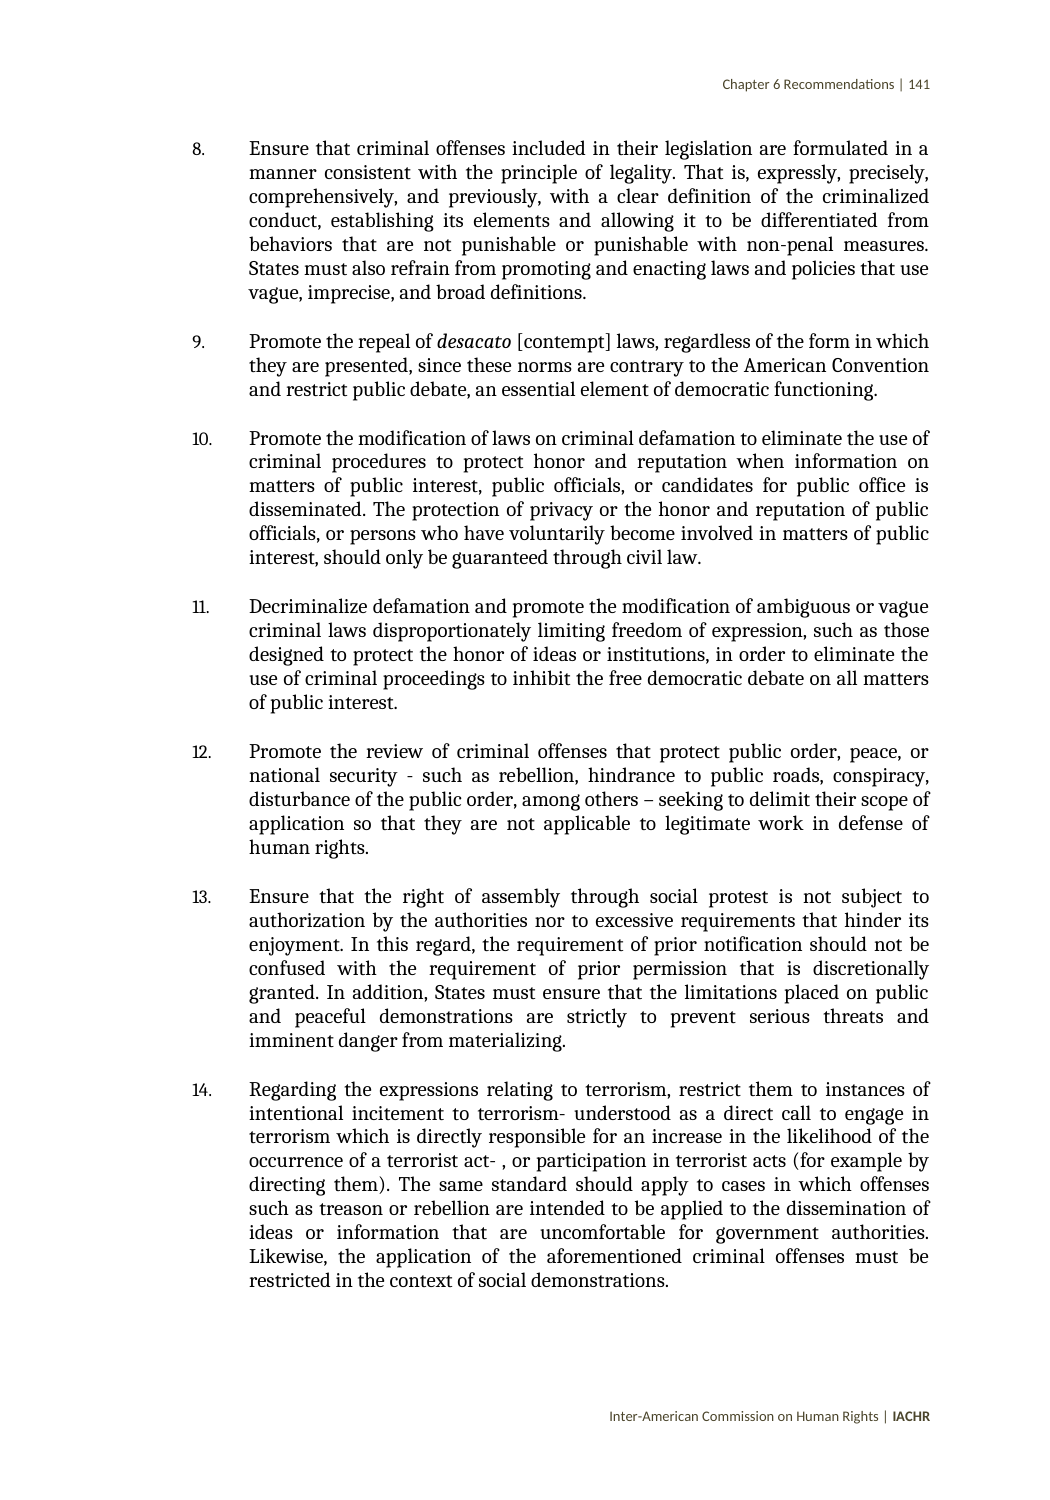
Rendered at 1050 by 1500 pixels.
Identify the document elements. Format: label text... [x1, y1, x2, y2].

list Regarding the expressions relating to terrorism, restrict them to instances of intentional incitement to terrorism- understood as a direct call to engage in terrorism which is directly responsible for an increase in the likelihood of the occurrence of a terrorist act- , or participation in terrorist acts (for example by directing them). The same standard should apply to cases in which offenses such as treason or rebellion are intended to be applied to the dissemination of ideas or information that are uncomfortable for government authorities. Likewise, the application of the aforementioned criminal offenses must be restricted in the context of social demonstrations. [192, 1077, 930, 1293]
list Promote the repeal of desacato [contempt] laws, regardless of the form in which they are presented, since these norms are contrary to the American Convention and restrict public debate, an essential element of democratic functioning. [192, 329, 930, 401]
list Promote the modification of laws on criminal defamation to eliminate the use of criminal procedures to protect honor and reputation when information on matters of public interest, public officials, or candidates for public office is disseminated. The protection of privacy or the honor and reputation of public officials, or persons who have voluntarily become involved in matters of public interest, should only be guaranteed through civil law. [192, 426, 930, 570]
list Ensure that criminal offenses included in their legislation are formulated in a manner consistent with the principle of legality. That is, expressly, precisely, comprehensively, and previously, with a clear definition of the criminalized conduct, establishing its elements and allowing it to be differentiated from behaviors that are not punishable or punishable with non-penal measures. States must also refrain from promoting and enacting laws and policies that use vague, imprecise, and broad definitions. [192, 137, 930, 304]
list Decriminalize defamation and promote the modification of ambiguous or vague criminal laws disproportionately limiting freedom of expression, such as those designed to protect the honor of ideas or institutions, in order to eliminate the use of criminal proceedings to inhibit the free democratic debate on all matters of public interest. [192, 595, 930, 715]
list Promote the review of criminal offenses that protect public order, peace, or national security - such as rebellion, hindrance to public roads, conspiracy, disturbance of the public order, among others – seeking to delimit their scope of application so that they are not applicable to legitimate work in defense of human rights. [192, 740, 930, 859]
list Ensure that the right of assembly through social protest is not subject to authorization by the authorities nor to excessive requirements that hinder its enjoyment. In this regard, the requirement of prior notification should not be confused with the requirement of prior permission that is discretionally granted. In addition, States must ensure that the limitations placed on public and peaceful demonstrations are strictly to prevent serious threats and imminent danger from materializing. [192, 884, 930, 1052]
